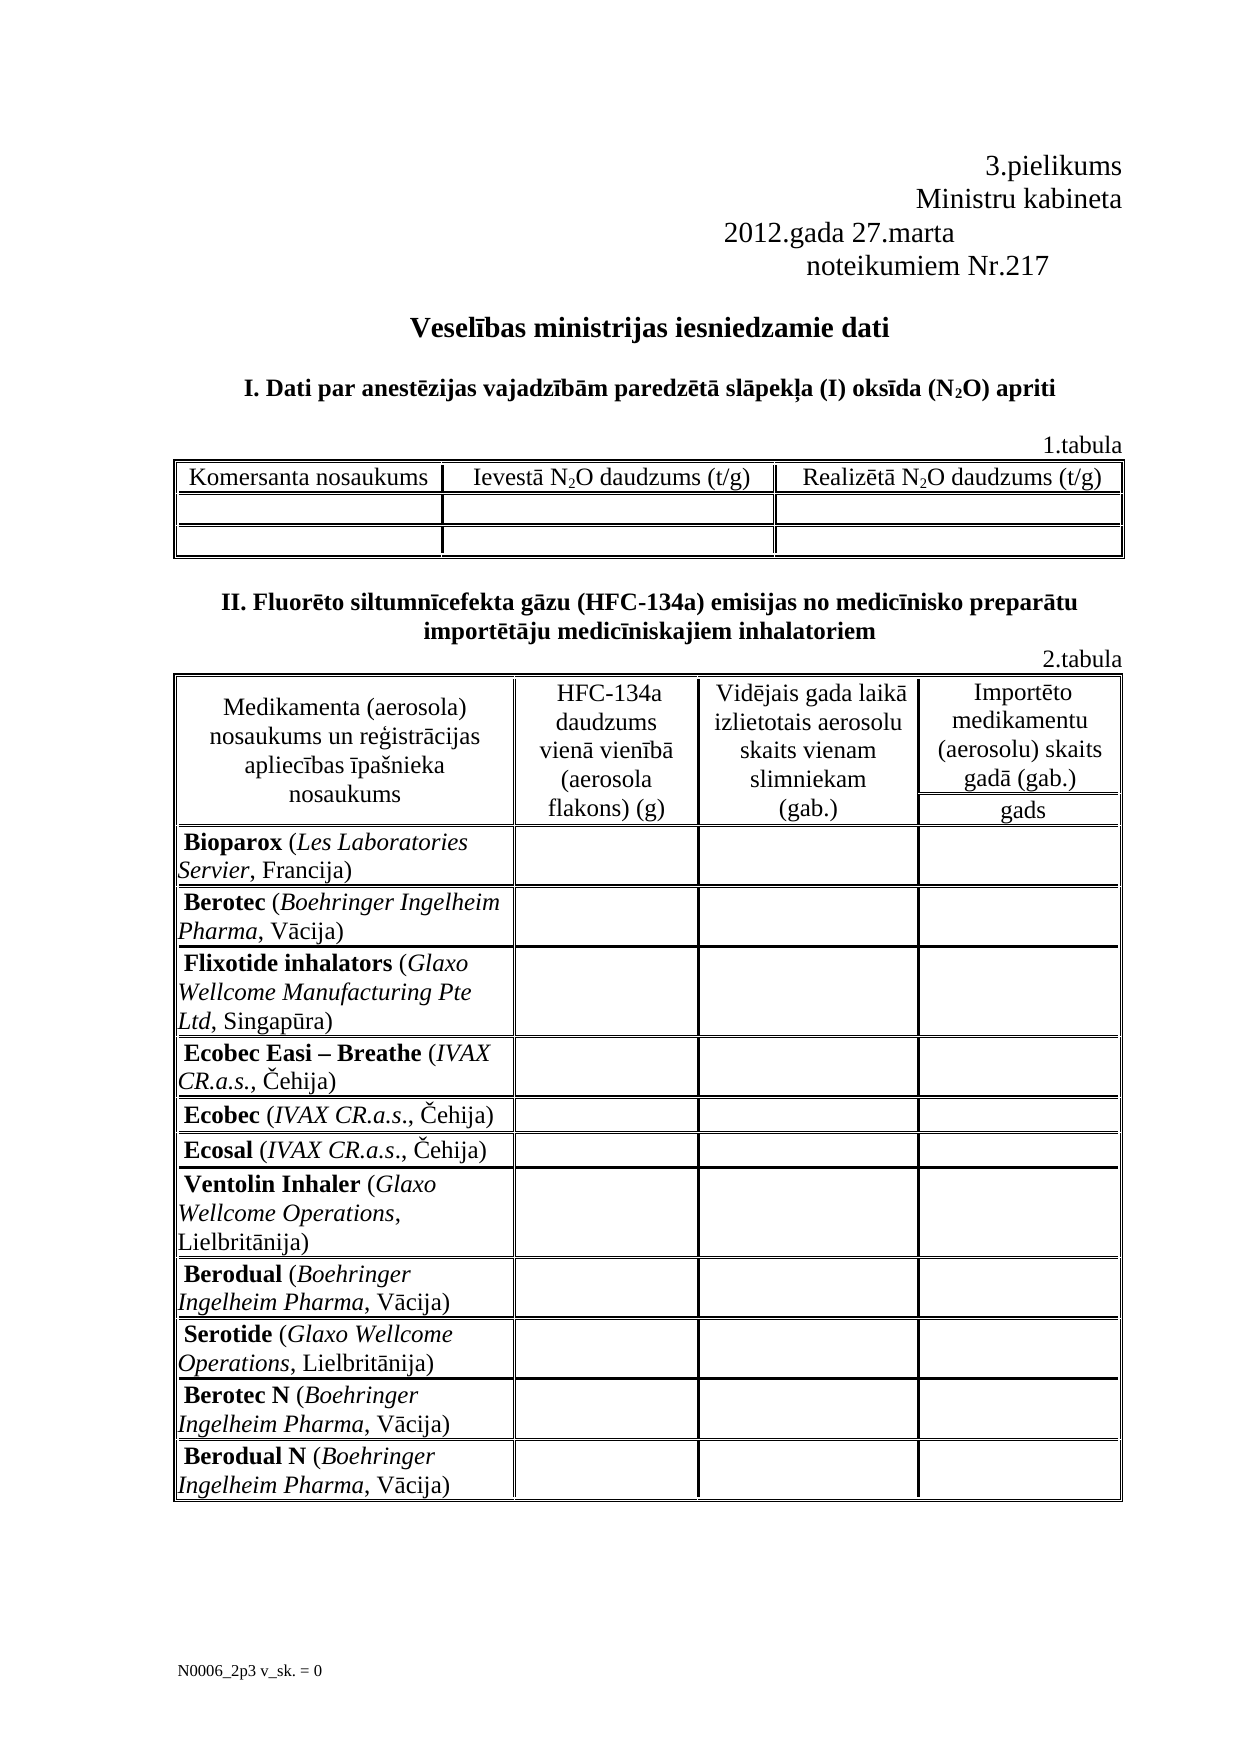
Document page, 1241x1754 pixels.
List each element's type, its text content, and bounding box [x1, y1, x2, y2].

table_cell [920, 1316, 1120, 1377]
table_cell Berotec N (Boehringer Ingelheim Pharma, Vācija) [177, 1377, 513, 1438]
table_cell [700, 948, 917, 1034]
table_cell [700, 1038, 917, 1095]
table_cell [918, 1131, 1121, 1166]
table_cell [700, 1134, 917, 1166]
table_cell [700, 1320, 917, 1377]
text 2.tabula [177, 644, 1122, 673]
table_cell [700, 1099, 917, 1131]
text 3.pielikums [177, 148, 1122, 181]
table_cell [516, 888, 697, 945]
table_cell Bioparox (Les Laboratories Servier, Francija) [177, 824, 513, 884]
table_cell Ecosal (IVAX CR.a.s., Čehija) [175, 1131, 514, 1166]
table_cell [920, 945, 1120, 1034]
table_header Importēto medikamentu (aerosolu) skaits gadā (gab.) [918, 677, 1120, 792]
text Ministru kabineta [177, 181, 1122, 215]
table_cell [920, 884, 1120, 945]
table_cell [442, 523, 775, 555]
table_cell Berodual N (Boehringer Ingelheim Pharma, Vācija) [175, 1438, 514, 1498]
table_cell [700, 1380, 917, 1438]
table_header Komersanta nosaukums [177, 461, 442, 491]
table_cell [516, 1259, 697, 1316]
table_cell [516, 1380, 697, 1438]
text I. Dati par anestēzijas vajadzībām paredzētā slāpekļa (I) oksīda (N2O) apriti [177, 373, 1122, 402]
table_cell [177, 491, 441, 523]
table_header Vidējais gada laikā izlietotais aerosolu skaits vienam slimniekam (gab.) [698, 677, 918, 823]
table_cell [920, 1377, 1120, 1438]
table_cell Serotide (Glaxo Wellcome Operations, Lielbritānija) [177, 1316, 513, 1377]
table_cell [920, 1095, 1120, 1131]
table_cell [516, 1169, 697, 1256]
table_cell Ventolin Inhaler (Glaxo Wellcome Operations, Lielbritānija) [177, 1166, 513, 1256]
table_cell Berotec (Boehringer Ingelheim Pharma, Vācija) [177, 884, 513, 945]
table_cell [698, 1441, 918, 1498]
table_cell [516, 948, 697, 1034]
text 2012.gada 27.marta [177, 215, 1122, 248]
table_cell [177, 523, 442, 555]
table_cell [918, 1438, 1121, 1498]
table_cell [444, 495, 773, 523]
text 1.tabula [177, 430, 1122, 459]
table_cell [700, 827, 917, 884]
table_cell gads [918, 792, 1121, 823]
table_cell [918, 1256, 1121, 1316]
table_cell [700, 888, 917, 945]
text II. Fluorēto siltumnīcefekta gāzu (HFC-134a) emisijas no medicīnisko preparātu importētāju medicīniskajiem inhalatoriem [177, 587, 1122, 644]
table_cell Ecobec Easi – Breathe (IVAX CR.a.s., Čehija) [177, 1035, 513, 1095]
table_header Ievestā N2O daudzums (t/g) [442, 461, 775, 491]
table_cell [516, 1038, 697, 1095]
table_cell Berodual (Boehringer Ingelheim Pharma, Vācija) [175, 1256, 514, 1316]
table_cell [700, 1169, 917, 1256]
table_cell [516, 1099, 697, 1131]
table_header HFC-134a daudzums vienā vienībā (aerosola flakons) (g) [515, 675, 698, 823]
table_cell [920, 1035, 1120, 1095]
table_cell [516, 827, 697, 884]
table_cell [920, 824, 1120, 884]
table_header Medikamenta (aerosola) nosaukums un reģistrācijas apliecības īpašnieka nosaukums [177, 677, 514, 823]
text Veselības ministrijas iesniedzamie dati [177, 311, 1122, 344]
table_cell Flixotide inhalators (Glaxo Wellcome Manufacturing Pte Ltd, Singapūra) [177, 945, 513, 1034]
table_cell [516, 1320, 697, 1377]
table_cell [516, 1134, 697, 1166]
table_cell [515, 1441, 698, 1498]
text noteikumiem Nr.217 [177, 248, 1122, 282]
table_cell [777, 491, 1122, 523]
table_cell [700, 1259, 917, 1316]
table_cell Ecobec (IVAX CR.a.s., Čehija) [177, 1095, 513, 1131]
table_cell [775, 523, 1122, 555]
table_cell [920, 1166, 1120, 1256]
table_header Realizētā N2O daudzums (t/g) [775, 463, 1121, 491]
